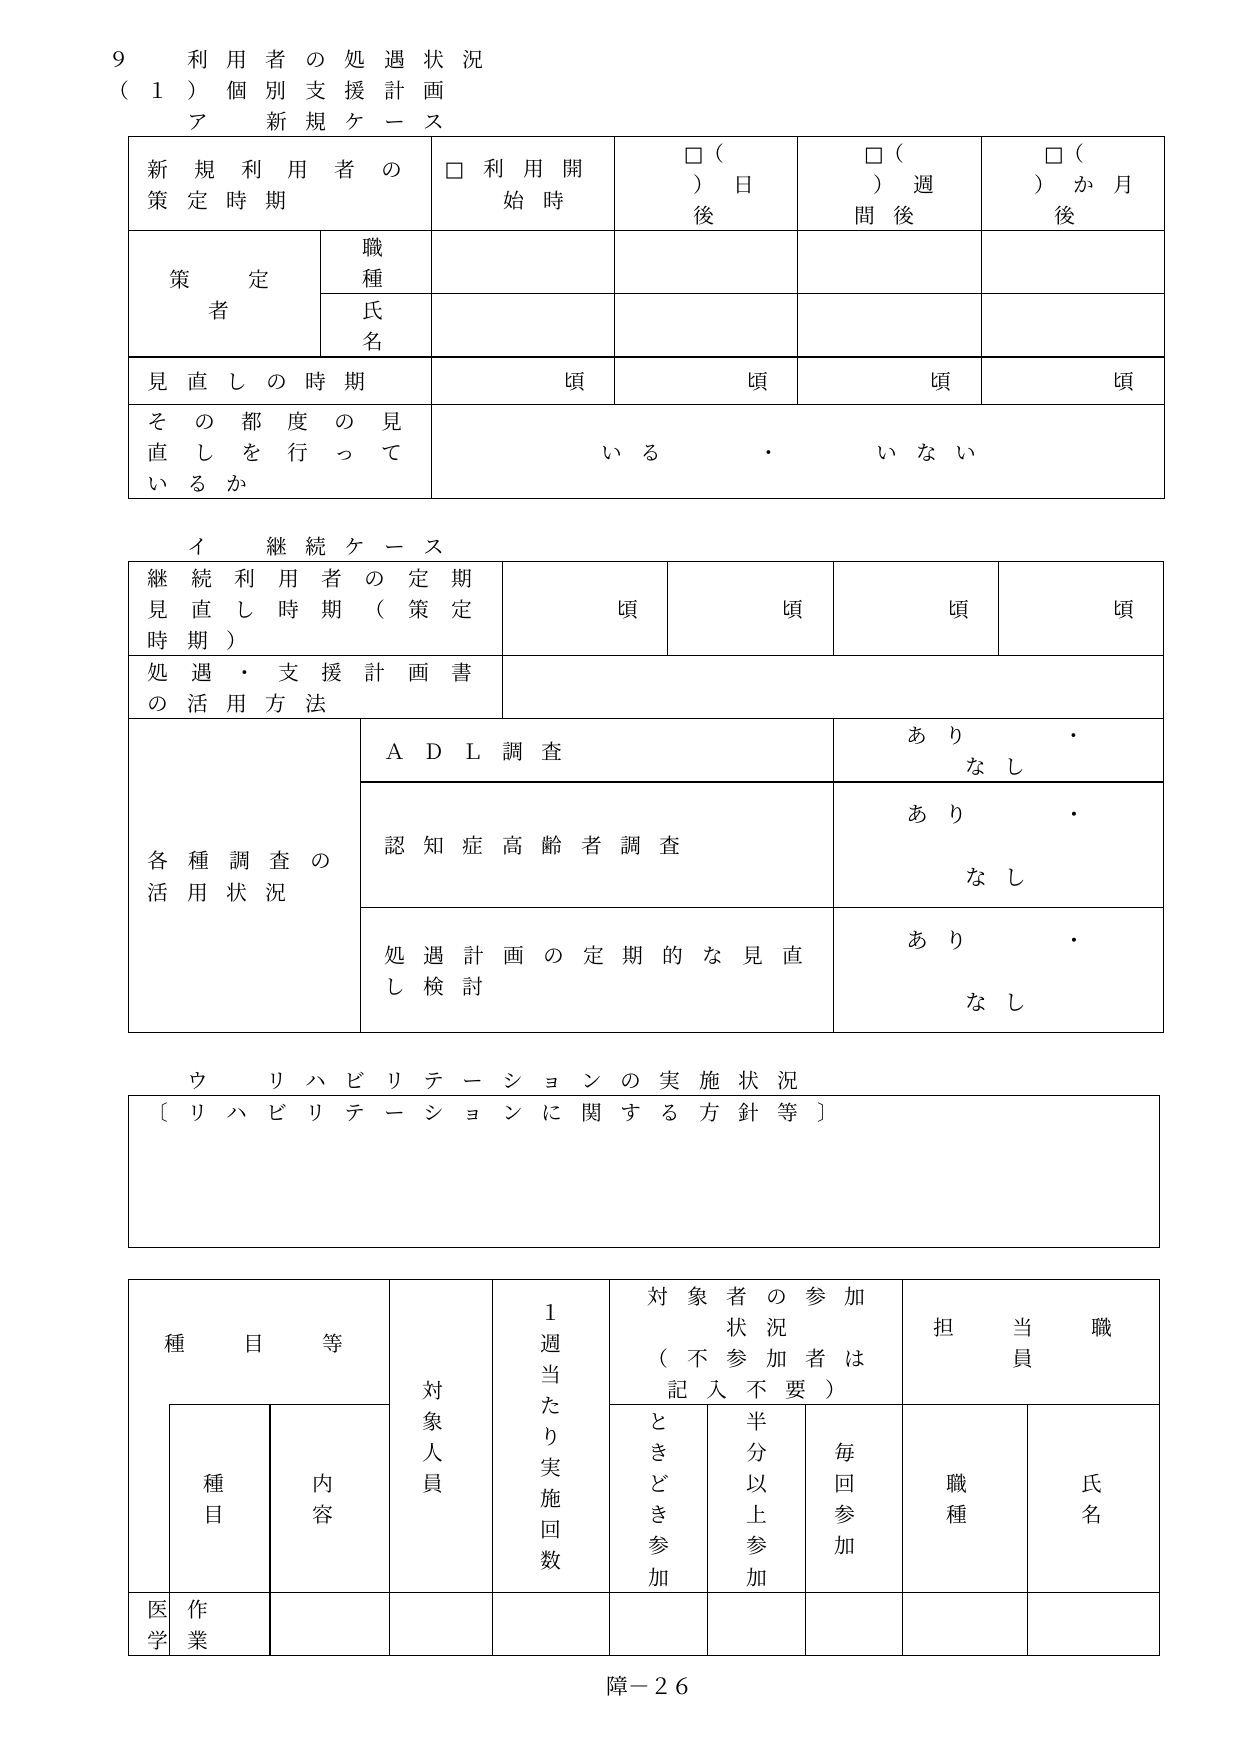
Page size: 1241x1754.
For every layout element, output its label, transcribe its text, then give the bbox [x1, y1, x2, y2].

table_cell 作業療法 [170, 1593, 269, 1655]
table_cell 医学的リハ [129, 1593, 169, 1655]
table_cell [610, 1593, 707, 1655]
table_cell 処遇計画の定期的な見直し検討 [361, 908, 833, 1032]
table_cell あり ・ なし [834, 908, 1163, 1032]
table_cell 策 定 者 [129, 231, 320, 356]
table_cell 処遇・支援計画書の活用方法 [129, 656, 502, 718]
table_header １週当たり実施回数 [493, 1280, 609, 1592]
table_cell その都度の見直しを行っているか [129, 405, 431, 498]
table_cell [708, 1593, 805, 1655]
table_cell 見直しの時期 [129, 358, 431, 404]
text イ 継続ケース [108, 530, 1191, 561]
table_header 種 目 等 [129, 1280, 389, 1404]
table_cell [503, 656, 1163, 718]
table_cell ＡＤＬ調査 [361, 719, 833, 781]
table_header □（ ）週間後 [798, 137, 981, 230]
table_header 担 当 職 員 [903, 1280, 1159, 1404]
table_cell 氏 名 [1028, 1405, 1159, 1592]
table_cell [982, 294, 1164, 356]
text （１）個別支援計画 [108, 74, 1191, 105]
table_cell 内 容 [271, 1405, 389, 1592]
table_cell 頃 [798, 358, 981, 404]
table_cell [982, 231, 1164, 293]
table_header □（ ）日後 [615, 137, 797, 230]
table_cell 半分以上 参 加 [708, 1405, 805, 1592]
table_header 頃 [503, 562, 667, 655]
table_cell 頃 [615, 358, 797, 404]
table_cell あり ・ なし [834, 783, 1163, 907]
table_cell 氏 名 [321, 294, 431, 356]
table_header 〔リハビリテーションに関する方針等〕 [129, 1096, 1159, 1247]
table_header 対象人員 [390, 1280, 492, 1592]
table_cell [798, 231, 981, 293]
table_header 継続利用者の定期見直し時期（策定時期） [129, 562, 502, 655]
table_cell [432, 231, 614, 293]
table_cell [615, 231, 797, 293]
table_cell 種 目 [170, 1405, 269, 1592]
table_cell [1028, 1593, 1159, 1655]
table_cell [432, 294, 614, 356]
text ウ リハビリテーションの実施状況 [108, 1064, 1191, 1095]
table_cell ときどき参 加 [610, 1405, 707, 1592]
text ９ 利用者の処遇状況 [108, 43, 1191, 74]
table_header 頃 [668, 562, 833, 655]
table_cell [390, 1593, 492, 1655]
table_header 対象者の参加状況 （不参加者は記入不要） [610, 1280, 902, 1404]
table_cell あり ・ なし [834, 719, 1163, 781]
table_cell 毎回参加 [806, 1405, 902, 1592]
table_cell 頃 [982, 358, 1164, 404]
table_cell [129, 1404, 169, 1592]
table_cell いる ・ いない [432, 405, 1164, 498]
table_cell 職 種 [321, 231, 431, 293]
table_cell [806, 1593, 902, 1655]
table_cell [493, 1593, 609, 1655]
table_header 新規利用者の策定時期 [129, 137, 431, 230]
table_cell 各種調査の活用状況 [129, 719, 360, 1032]
table_cell 職 種 [903, 1405, 1027, 1592]
table_cell [271, 1593, 389, 1655]
text ア 新規ケース [108, 105, 1191, 136]
table_header 利用開始時 [432, 137, 614, 230]
table_header □（ ）か月後 [982, 137, 1164, 230]
table_cell 認知症高齢者調査 [361, 783, 833, 907]
table_header 頃 [834, 562, 998, 655]
table_header 頃 [999, 562, 1163, 655]
table_cell [798, 294, 981, 356]
table_cell [615, 294, 797, 356]
table_cell [903, 1593, 1027, 1655]
table_cell 頃 [432, 358, 614, 404]
